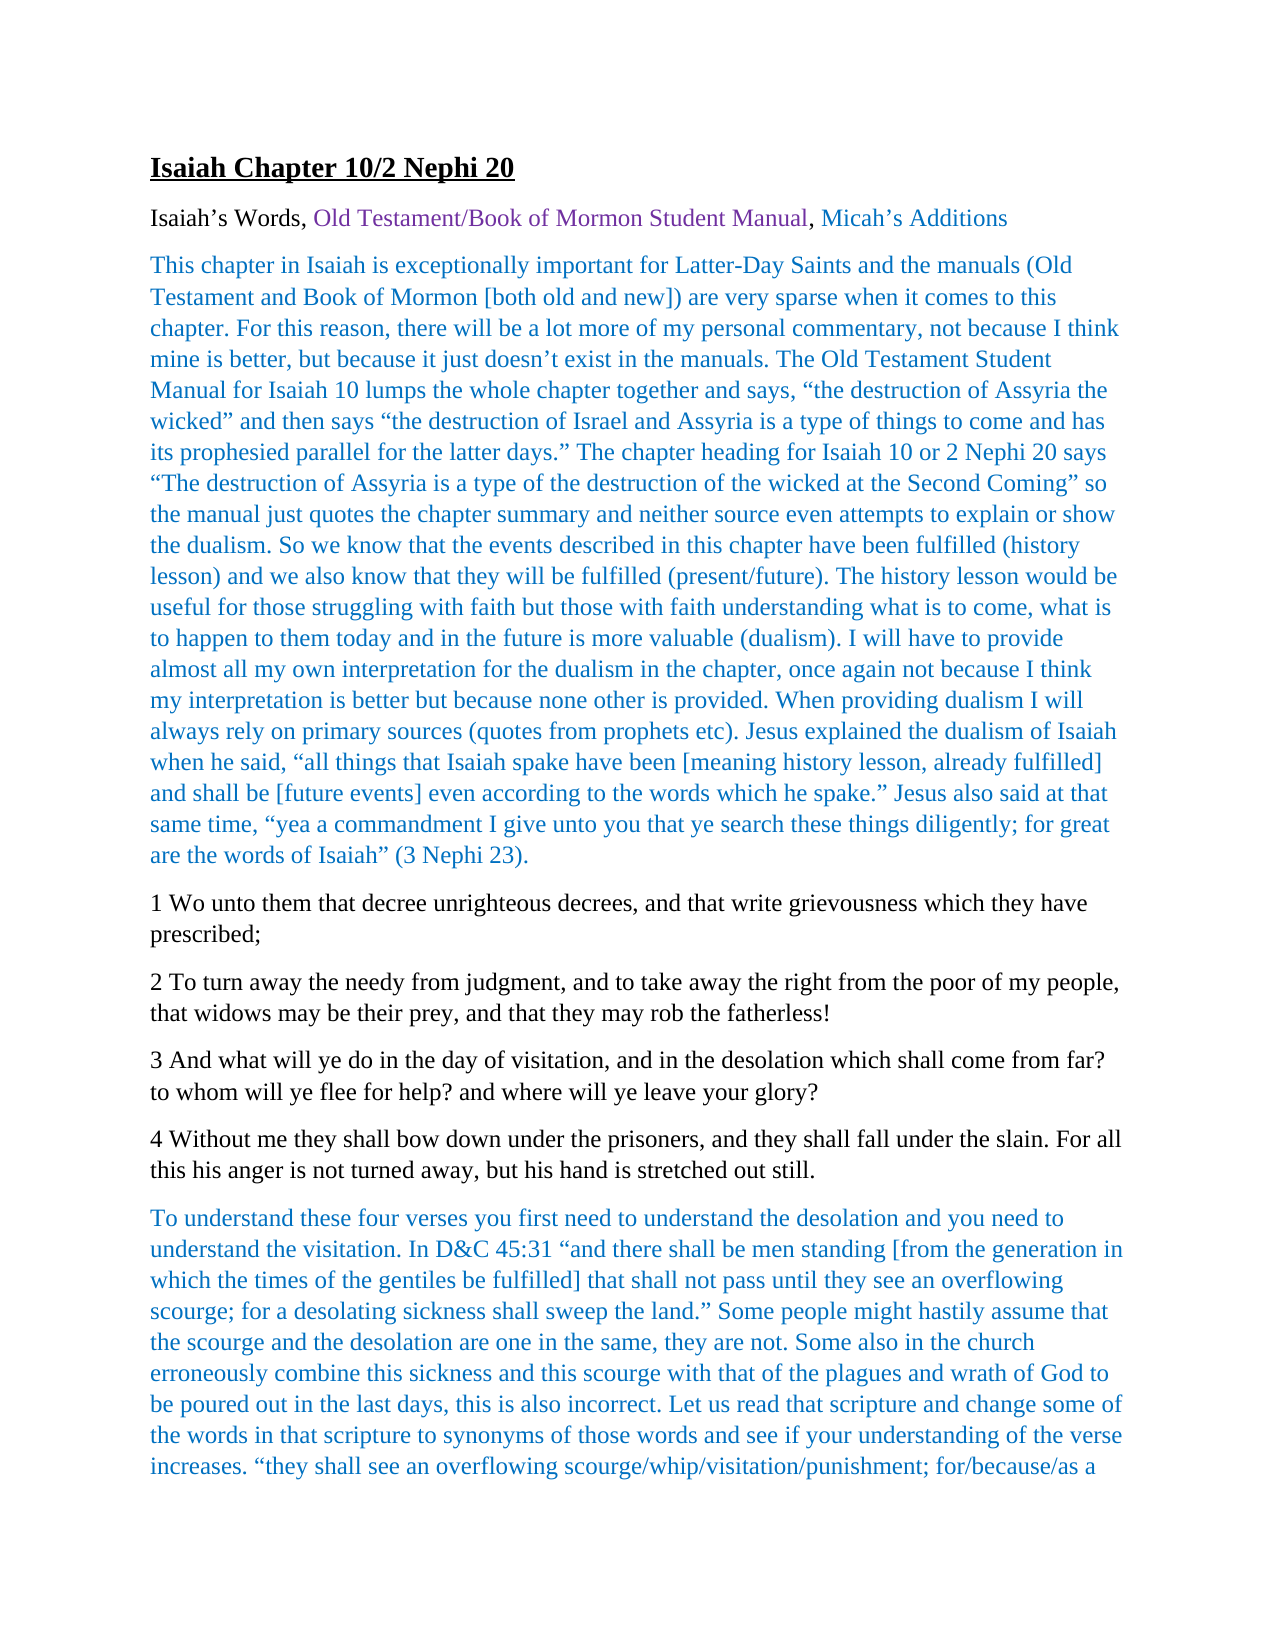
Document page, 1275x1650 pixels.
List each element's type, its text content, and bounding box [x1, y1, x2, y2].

text 4 Without me they shall bow down under the prisoners, and they shall fall under the slain. For all this his anger is not turned away, but his hand is stretched out still. [150, 1124, 1125, 1184]
text Isaiah Chapter 10/2 Nephi 20 [150, 150, 1125, 183]
text Isaiah’s Words, Old Testament/Book of Mormon Student Manual, Micah’s Additions [150, 203, 1125, 232]
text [150, 1203, 1125, 1480]
text 1 Wo unto them that decree unrighteous decrees, and that write grievousness which they have prescribed; [150, 888, 1125, 948]
text 2 To turn away the needy from judgment, and to take away the right from the poor of my people, that widows may be their prey, and that they may rob the fatherless! [150, 967, 1125, 1027]
text This chapter in Isaiah is exceptionally important for Latter-Day Saints and the manuals (Old Testament and Book of Mormon [both old and new]) are very sparse when it comes to this chapter. For this reason, there will be a lot more of my personal commentary, not because I think mine is better, but because it just doesn’t exist in the manuals. The Old Testament Student Manual for Isaiah 10 lumps the whole chapter together and says, “the destruction of Assyria the wicked” and then says “the destruction of Israel and Assyria is a type of things to come and has its prophesied parallel for the latter days.” The chapter heading for Isaiah 10 or 2 Nephi 20 says “The destruction of Assyria is a type of the destruction of the wicked at the Second Coming” so the manual just quotes the chapter summary and neither source even attempts to explain or show the dualism. So we know that the events described in this chapter have been fulfilled (history lesson) and we also know that they will be fulfilled (present/future). The history lesson would be useful for those struggling with faith but those with faith understanding what is to come, what is to happen to them today and in the future is more valuable (dualism). I will have to provide almost all my own interpretation for the dualism in the chapter, once again not because I think my interpretation is better but because none other is provided. When providing dualism I will always rely on primary sources (quotes from prophets etc). Jesus explained the dualism of Isaiah when he said, “all things that Isaiah spake have been [meaning history lesson, already fulfilled] and shall be [future events] even according to the words which he spake.” Jesus also said at that same time, “yea a commandment I give unto you that ye search these things diligently; for great are the words of Isaiah” (3 Nephi 23). [150, 251, 1125, 869]
text 3 And what will ye do in the day of visitation, and in the desolation which shall come from far? to whom will ye flee for help? and where will ye leave your glory? [150, 1046, 1125, 1105]
